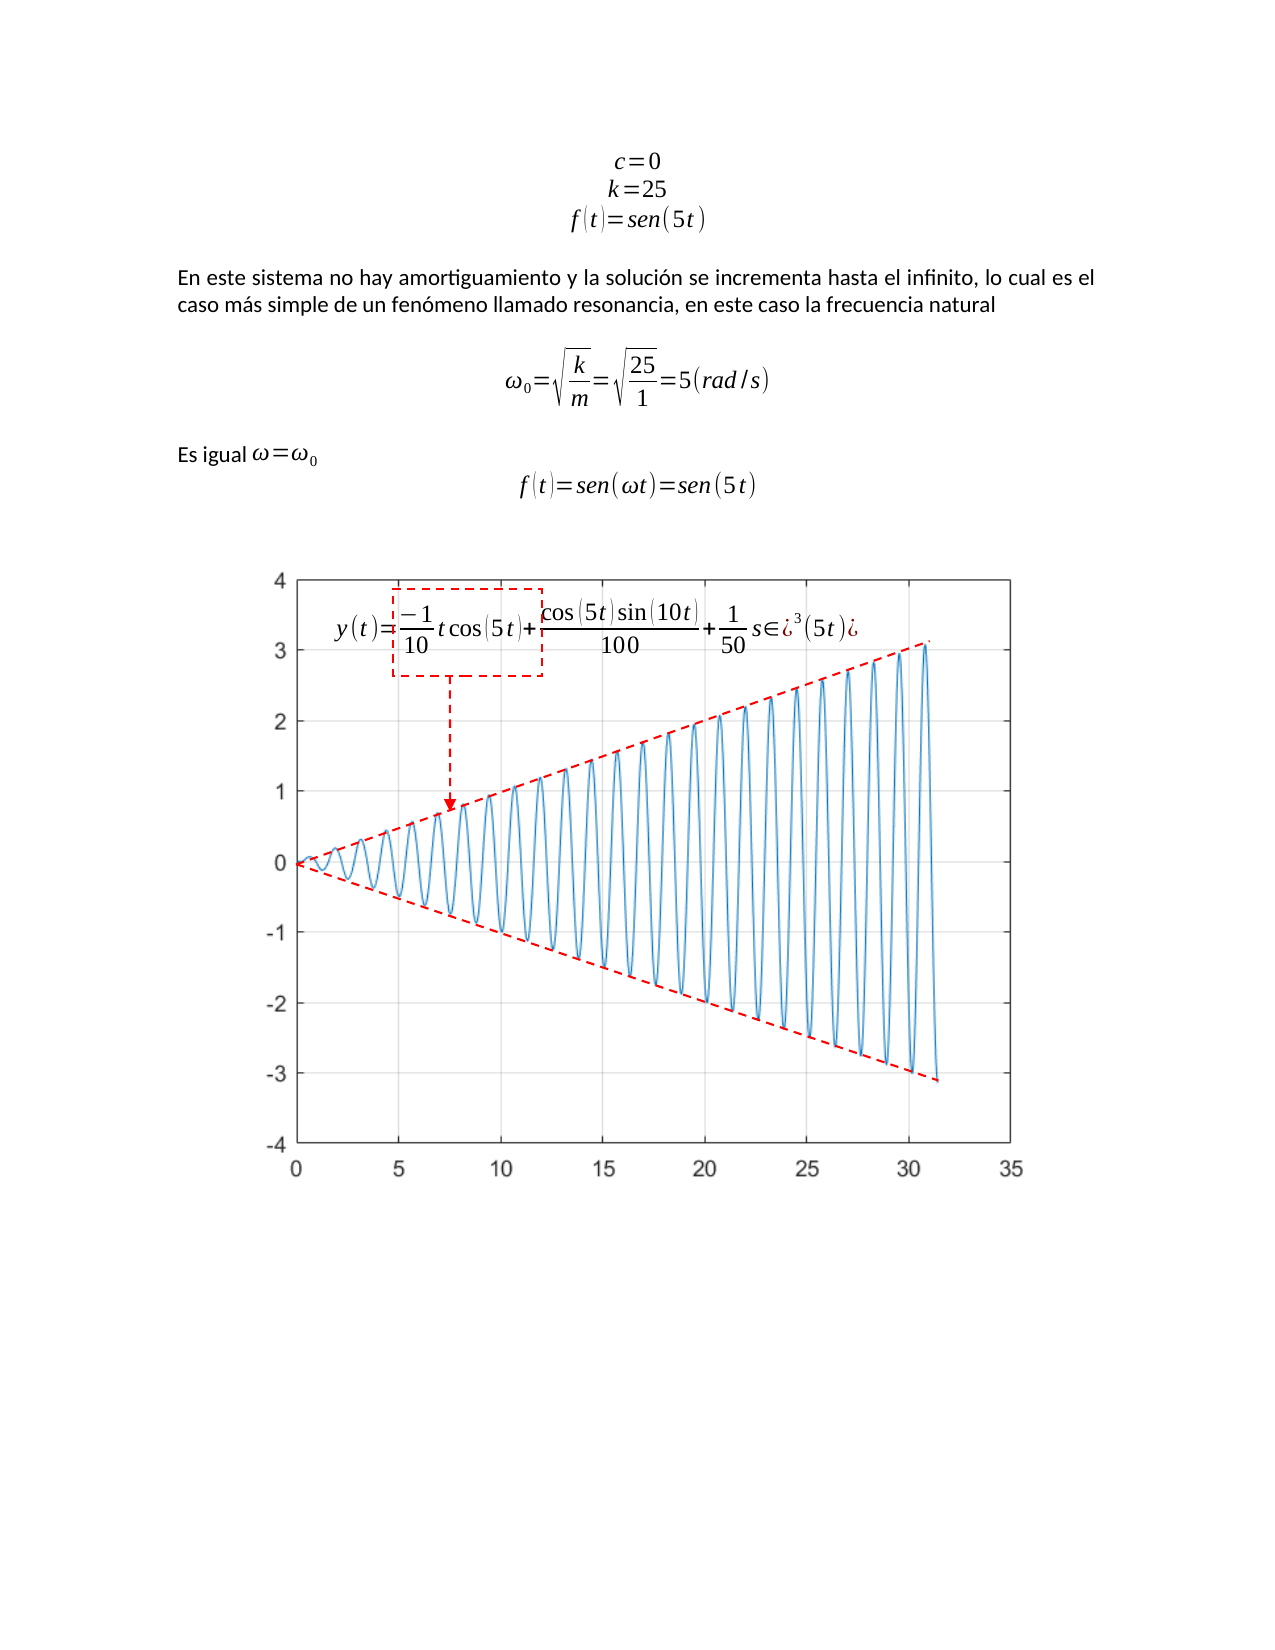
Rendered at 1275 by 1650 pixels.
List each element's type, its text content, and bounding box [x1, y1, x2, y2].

text Es igual [177, 439, 1098, 470]
picture [177, 529, 1098, 1220]
text En este sistema no hay amortiguamiento y la solución se incrementa hasta el infinito, lo cual es el caso más simple de un fenómeno llamado resonancia, en este caso la frecuencia natural [177, 263, 1098, 319]
